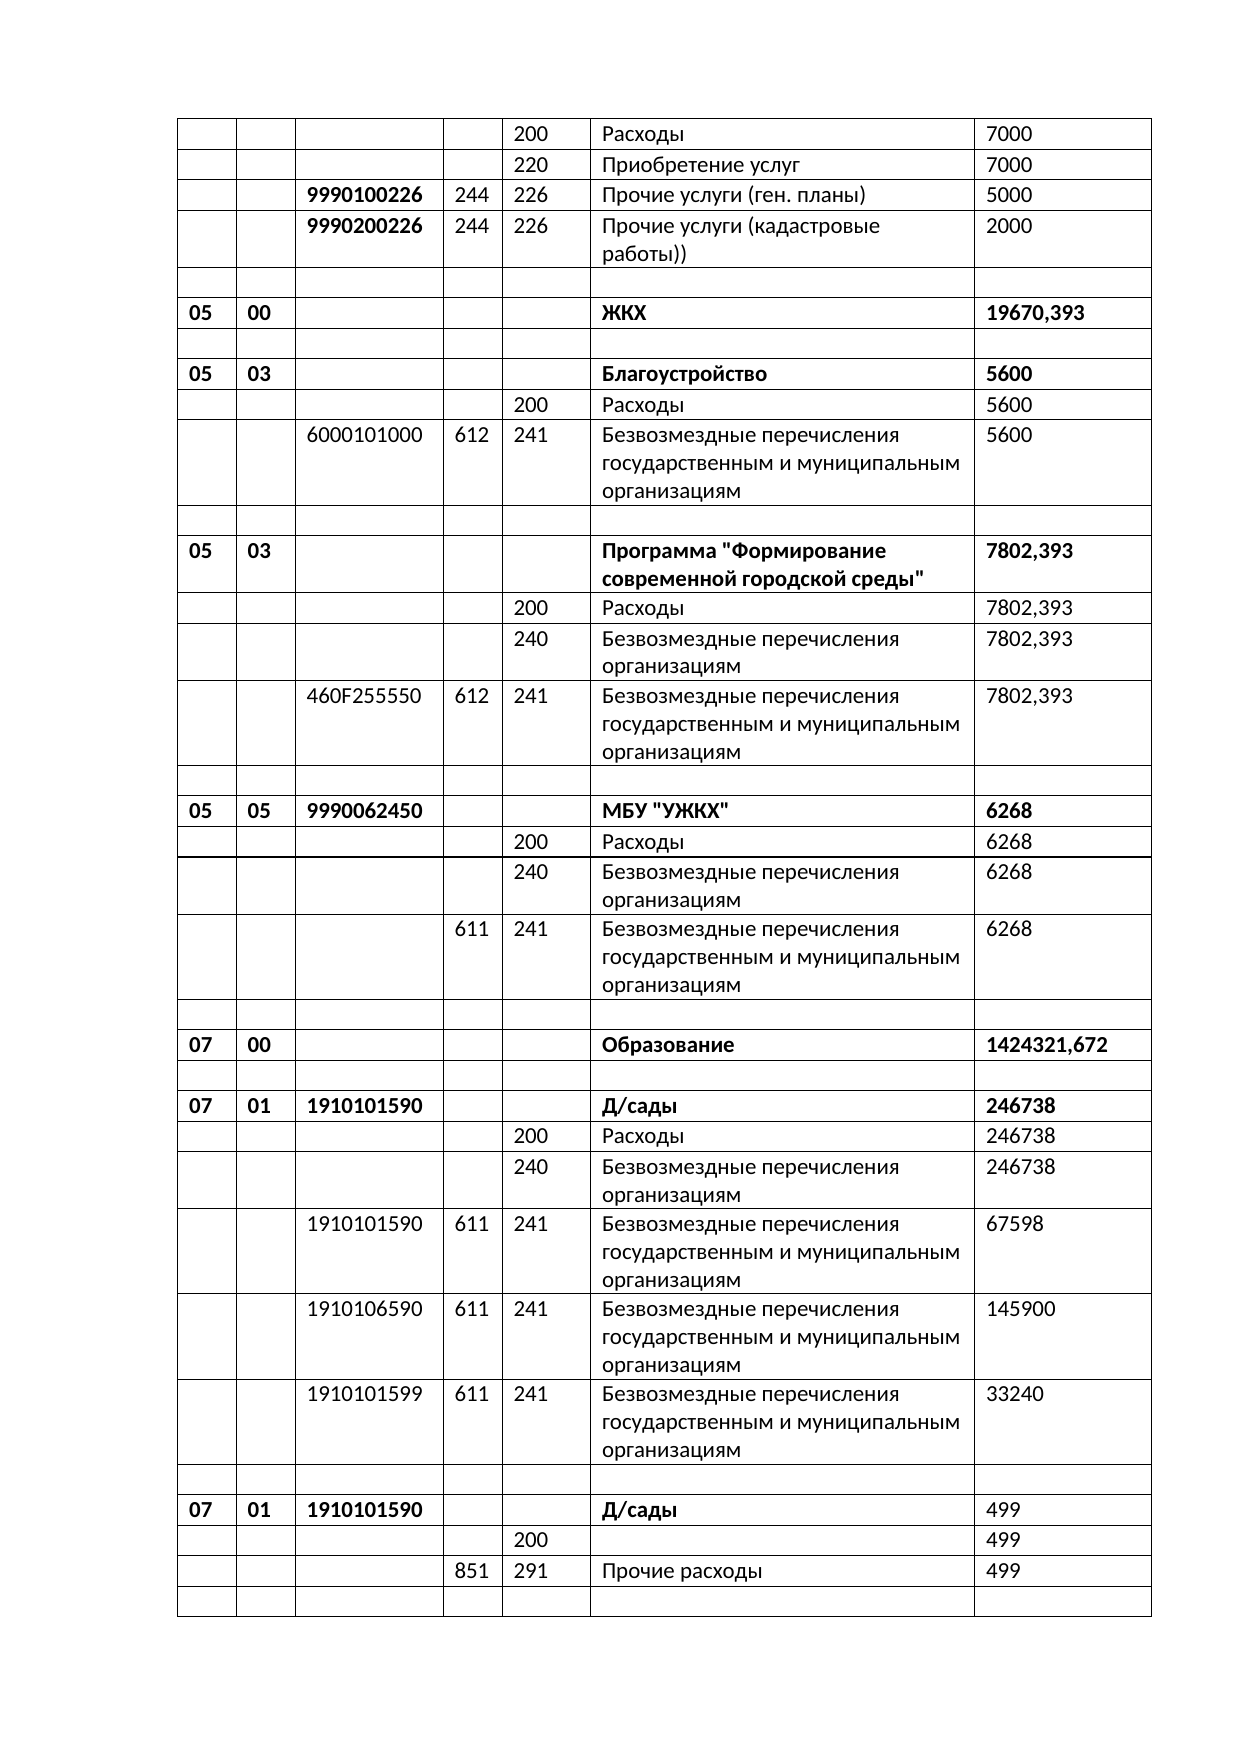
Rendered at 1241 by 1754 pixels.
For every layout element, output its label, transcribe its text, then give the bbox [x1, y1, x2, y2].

table_cell 200 [503, 390, 590, 419]
table_cell [975, 329, 1151, 358]
table_cell [237, 1587, 295, 1616]
table_cell 7802,393 [975, 593, 1151, 623]
table_cell Прочие услуги (кадастровые работы)) [591, 211, 974, 267]
table_cell [503, 1465, 590, 1494]
table_cell [296, 298, 443, 328]
table_cell [503, 766, 590, 795]
table_cell [237, 420, 295, 504]
table_cell [296, 858, 443, 913]
table_cell [444, 1526, 502, 1555]
table_cell [591, 1587, 974, 1616]
table_cell 611 [444, 915, 502, 998]
table_cell Безвозмездные перечисления государственным и муниципальным организациям [591, 1209, 974, 1293]
table_cell 244 [444, 180, 502, 210]
table_cell [237, 681, 295, 765]
table_cell 240 [503, 858, 590, 913]
table_cell Расходы [591, 827, 974, 856]
table_cell [444, 858, 502, 913]
table_cell [237, 119, 295, 149]
table_cell 1910101590 [296, 1091, 443, 1121]
table_cell 1910106590 [296, 1294, 443, 1378]
table_cell [237, 1000, 295, 1029]
table_cell [237, 1294, 295, 1378]
table_cell 05 [237, 796, 295, 826]
table_cell Безвозмездные перечисления государственным и муниципальным организациям [591, 681, 974, 765]
table_cell [503, 1091, 590, 1121]
table_cell [503, 298, 590, 328]
table_cell [975, 766, 1151, 795]
table_cell 499 [975, 1526, 1151, 1555]
table_cell Безвозмездные перечисления организациям [591, 624, 974, 680]
table_cell 220 [503, 150, 590, 179]
table_cell 03 [237, 359, 295, 389]
table_cell 460F255550 [296, 681, 443, 765]
table_cell 200 [503, 593, 590, 623]
table_cell [237, 180, 295, 210]
table_cell [178, 1465, 236, 1494]
table_cell [178, 150, 236, 179]
table_cell 19670,393 [975, 298, 1151, 328]
table_cell [296, 1587, 443, 1616]
table_cell [444, 150, 502, 179]
table_cell 07 [178, 1495, 236, 1524]
table_cell 499 [975, 1556, 1151, 1586]
table_cell 6268 [975, 858, 1151, 913]
table_cell [178, 593, 236, 623]
table_cell 1910101590 [296, 1209, 443, 1293]
table_cell 851 [444, 1556, 502, 1586]
table_cell [444, 298, 502, 328]
table_cell 241 [503, 681, 590, 765]
table_cell [591, 1061, 974, 1090]
table_cell [237, 329, 295, 358]
table_cell [178, 506, 236, 535]
table_cell 7000 [975, 150, 1151, 179]
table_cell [591, 1294, 974, 1378]
table_cell [237, 827, 295, 856]
table_cell [178, 268, 236, 297]
table_cell 05 [178, 536, 236, 592]
table_cell 00 [237, 1030, 295, 1059]
table_cell [237, 1152, 295, 1208]
table_cell [296, 624, 443, 680]
table_cell [444, 506, 502, 535]
table_cell [296, 506, 443, 535]
table_cell [444, 119, 502, 149]
table_cell 246738 [975, 1152, 1151, 1208]
table_cell Расходы [591, 390, 974, 419]
table_cell [237, 150, 295, 179]
table_cell 241 [503, 420, 590, 504]
table_cell [178, 858, 236, 913]
table_cell [178, 211, 236, 267]
table_cell 5000 [975, 180, 1151, 210]
table_cell 5600 [975, 390, 1151, 419]
table_cell 241 [503, 1209, 590, 1293]
table_cell 6000101000 [296, 420, 443, 504]
table_cell [591, 268, 974, 297]
table_cell 200 [503, 1122, 590, 1151]
table_cell 611 [444, 1209, 502, 1293]
table_cell 291 [503, 1556, 590, 1586]
table_cell [444, 1587, 502, 1616]
table_cell [444, 1000, 502, 1029]
table_cell 67598 [975, 1209, 1151, 1293]
table_cell [178, 1294, 236, 1378]
table_cell 07 [178, 1091, 236, 1121]
table_cell [296, 593, 443, 623]
table_cell [975, 1587, 1151, 1616]
table_cell 07 [178, 1030, 236, 1059]
table_cell [237, 858, 295, 913]
table_cell [975, 1000, 1151, 1029]
table_cell [237, 268, 295, 297]
table_cell [444, 796, 502, 826]
table_cell [975, 506, 1151, 535]
table_cell 499 [975, 1495, 1151, 1524]
table_cell 9990100226 [296, 180, 443, 210]
table_cell [444, 390, 502, 419]
table_cell ЖКХ [591, 298, 974, 328]
table_cell 241 [503, 1294, 590, 1378]
table_cell 7802,393 [975, 624, 1151, 680]
table_cell [178, 390, 236, 419]
table_cell [296, 268, 443, 297]
table_cell [444, 536, 502, 592]
table_cell МБУ "УЖКХ" [591, 796, 974, 826]
table_cell [296, 1000, 443, 1029]
table_cell 9990062450 [296, 796, 443, 826]
table_cell Прочие расходы [591, 1556, 974, 1586]
table_cell [237, 390, 295, 419]
table_cell 241 [503, 915, 590, 998]
table_cell 241 [503, 1380, 590, 1463]
table_cell 05 [178, 796, 236, 826]
table_cell [975, 1465, 1151, 1494]
table_cell [503, 359, 590, 389]
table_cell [591, 1380, 974, 1463]
table_cell [296, 536, 443, 592]
table_cell [444, 329, 502, 358]
table_cell [444, 624, 502, 680]
table_cell 1910101590 [296, 1495, 443, 1524]
table_cell 611 [444, 1294, 502, 1378]
table_cell [444, 1495, 502, 1524]
table_cell 7000 [975, 119, 1151, 149]
table_cell 226 [503, 211, 590, 267]
table_cell [178, 1526, 236, 1555]
table_cell 6268 [975, 827, 1151, 856]
table_cell 200 [503, 119, 590, 149]
table_cell [237, 915, 295, 998]
table_cell [237, 593, 295, 623]
table_cell [296, 1030, 443, 1059]
table_cell [975, 268, 1151, 297]
table_cell [444, 1122, 502, 1151]
table_cell 611 [444, 1380, 502, 1463]
table_cell [237, 1209, 295, 1293]
table_cell 9990200226 [296, 211, 443, 267]
table_cell Приобретение услуг [591, 150, 974, 179]
table_cell [237, 1556, 295, 1586]
table_cell [178, 766, 236, 795]
table_cell [178, 624, 236, 680]
table_cell [178, 827, 236, 856]
table_cell 1910101599 [296, 1380, 443, 1463]
table_cell 05 [178, 359, 236, 389]
table_cell [237, 1380, 295, 1463]
table_cell [975, 1061, 1151, 1090]
table_cell [237, 1465, 295, 1494]
table_cell 01 [237, 1495, 295, 1524]
table_cell Безвозмездные перечисления государственным и муниципальным организациям [591, 420, 974, 504]
table_cell 246738 [975, 1122, 1151, 1151]
table_cell [296, 827, 443, 856]
table_cell [503, 1495, 590, 1524]
table_cell [444, 1465, 502, 1494]
table_cell [296, 1465, 443, 1494]
table_cell [296, 359, 443, 389]
table_cell [296, 1556, 443, 1586]
table_cell [296, 915, 443, 998]
table_cell [237, 624, 295, 680]
table_cell [444, 1091, 502, 1121]
table_cell [237, 1061, 295, 1090]
table_cell Прочие услуги (ген. планы) [591, 180, 974, 210]
table_cell [237, 211, 295, 267]
table_cell 7802,393 [975, 536, 1151, 592]
table_cell [503, 329, 590, 358]
table_cell [178, 329, 236, 358]
table_cell [296, 150, 443, 179]
table_cell 246738 [975, 1091, 1151, 1121]
table_cell 05 [178, 298, 236, 328]
table_cell 5600 [975, 359, 1151, 389]
table_cell [178, 1152, 236, 1208]
table_cell 145900 [975, 1294, 1151, 1378]
table_cell [296, 390, 443, 419]
table_cell 00 [237, 298, 295, 328]
table_cell 240 [503, 624, 590, 680]
table_cell [178, 1556, 236, 1586]
table_cell [178, 1122, 236, 1151]
table_cell 6268 [975, 915, 1151, 998]
table_cell [591, 329, 974, 358]
table_cell [503, 506, 590, 535]
table_cell [503, 1061, 590, 1090]
table_cell Расходы [591, 593, 974, 623]
table_cell [503, 796, 590, 826]
table_cell [178, 1209, 236, 1293]
table_cell [591, 506, 974, 535]
table_cell [444, 1061, 502, 1090]
table_cell 226 [503, 180, 590, 210]
table_cell Безвозмездные перечисления государственным и муниципальным организациям [591, 915, 974, 998]
table_cell 240 [503, 1152, 590, 1208]
table_cell [296, 119, 443, 149]
table_cell Д/сады [591, 1495, 974, 1524]
table_cell [591, 1000, 974, 1029]
table_cell [178, 1587, 236, 1616]
table_cell Программа "Формирование современной городской среды" [591, 536, 974, 592]
table_cell 7802,393 [975, 681, 1151, 765]
table_cell [444, 268, 502, 297]
table_cell Благоустройство [591, 359, 974, 389]
table_cell Д/сады [591, 1091, 974, 1121]
table_cell Расходы [591, 119, 974, 149]
table_cell [444, 827, 502, 856]
table_cell [591, 1465, 974, 1494]
table_cell 03 [237, 536, 295, 592]
table_cell [296, 1526, 443, 1555]
table_cell [591, 766, 974, 795]
table_cell [237, 1122, 295, 1151]
table_cell 01 [237, 1091, 295, 1121]
table_cell 200 [503, 827, 590, 856]
table_cell [178, 1061, 236, 1090]
table_cell Расходы [591, 1122, 974, 1151]
table_cell [178, 420, 236, 504]
table_cell Безвозмездные перечисления организациям [591, 858, 974, 913]
table_cell [503, 1587, 590, 1616]
table_cell [503, 268, 590, 297]
table_cell 1424321,672 [975, 1030, 1151, 1059]
table_cell [296, 766, 443, 795]
table_cell [444, 1152, 502, 1208]
table_cell [296, 1152, 443, 1208]
table_cell 244 [444, 211, 502, 267]
table_cell 612 [444, 681, 502, 765]
table_cell [503, 1000, 590, 1029]
table_cell [178, 681, 236, 765]
table_cell [237, 1526, 295, 1555]
table_cell [444, 593, 502, 623]
table_cell [237, 506, 295, 535]
table_cell [178, 180, 236, 210]
table_cell [296, 329, 443, 358]
table_cell [503, 536, 590, 592]
table_cell [444, 1030, 502, 1059]
table_cell 6268 [975, 796, 1151, 826]
table_cell [237, 766, 295, 795]
table_cell 612 [444, 420, 502, 504]
table_cell [178, 1380, 236, 1463]
table_cell [296, 1061, 443, 1090]
table_cell [591, 1526, 974, 1555]
table_cell [178, 915, 236, 998]
table_cell Безвозмездные перечисления организациям [591, 1152, 974, 1208]
table_cell [503, 1030, 590, 1059]
table_cell Образование [591, 1030, 974, 1059]
table_cell 5600 [975, 420, 1151, 504]
table_cell 33240 [975, 1380, 1151, 1463]
table_cell 2000 [975, 211, 1151, 267]
table_cell [296, 1122, 443, 1151]
table_cell [444, 766, 502, 795]
table_cell [178, 119, 236, 149]
table_cell 200 [503, 1526, 590, 1555]
table_cell [178, 1000, 236, 1029]
table_cell [444, 359, 502, 389]
